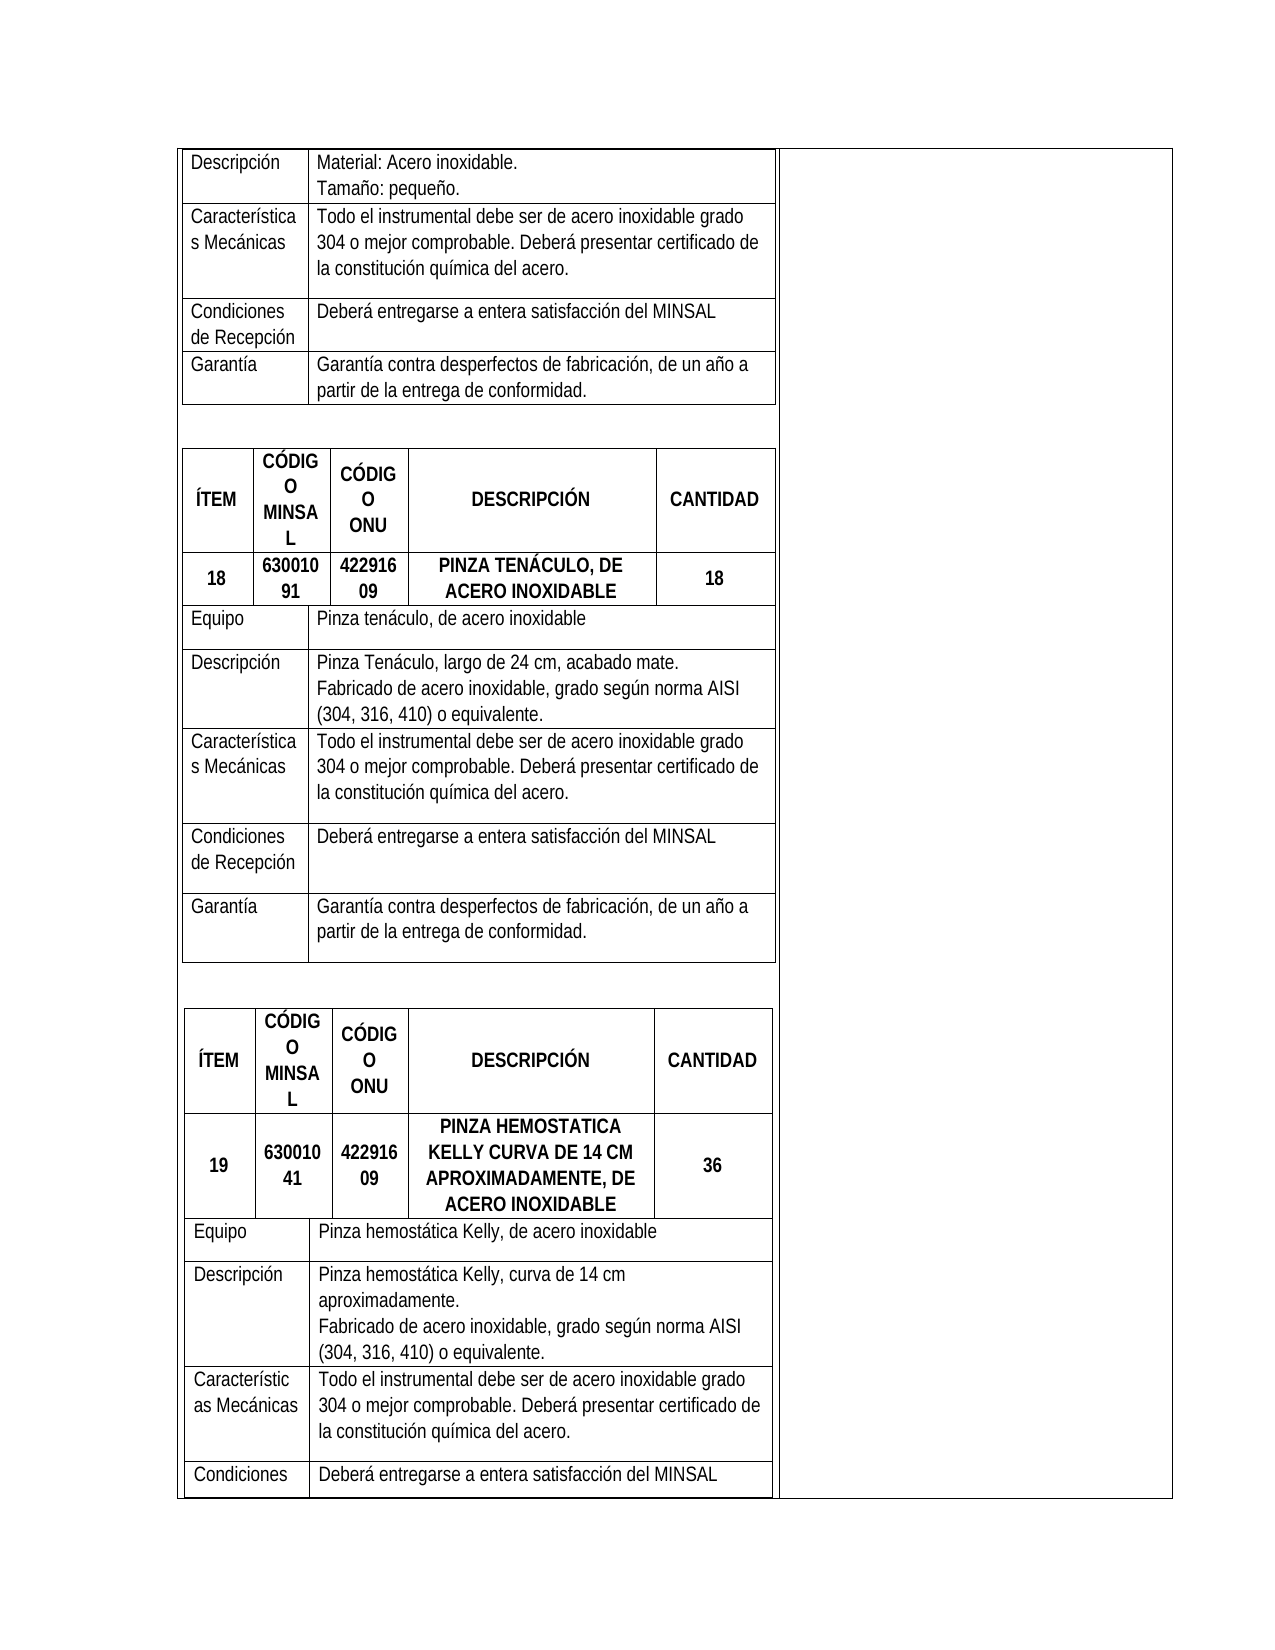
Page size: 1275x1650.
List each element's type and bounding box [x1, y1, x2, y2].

table_cell [178, 149, 779, 1498]
table_cell [780, 149, 1172, 1498]
